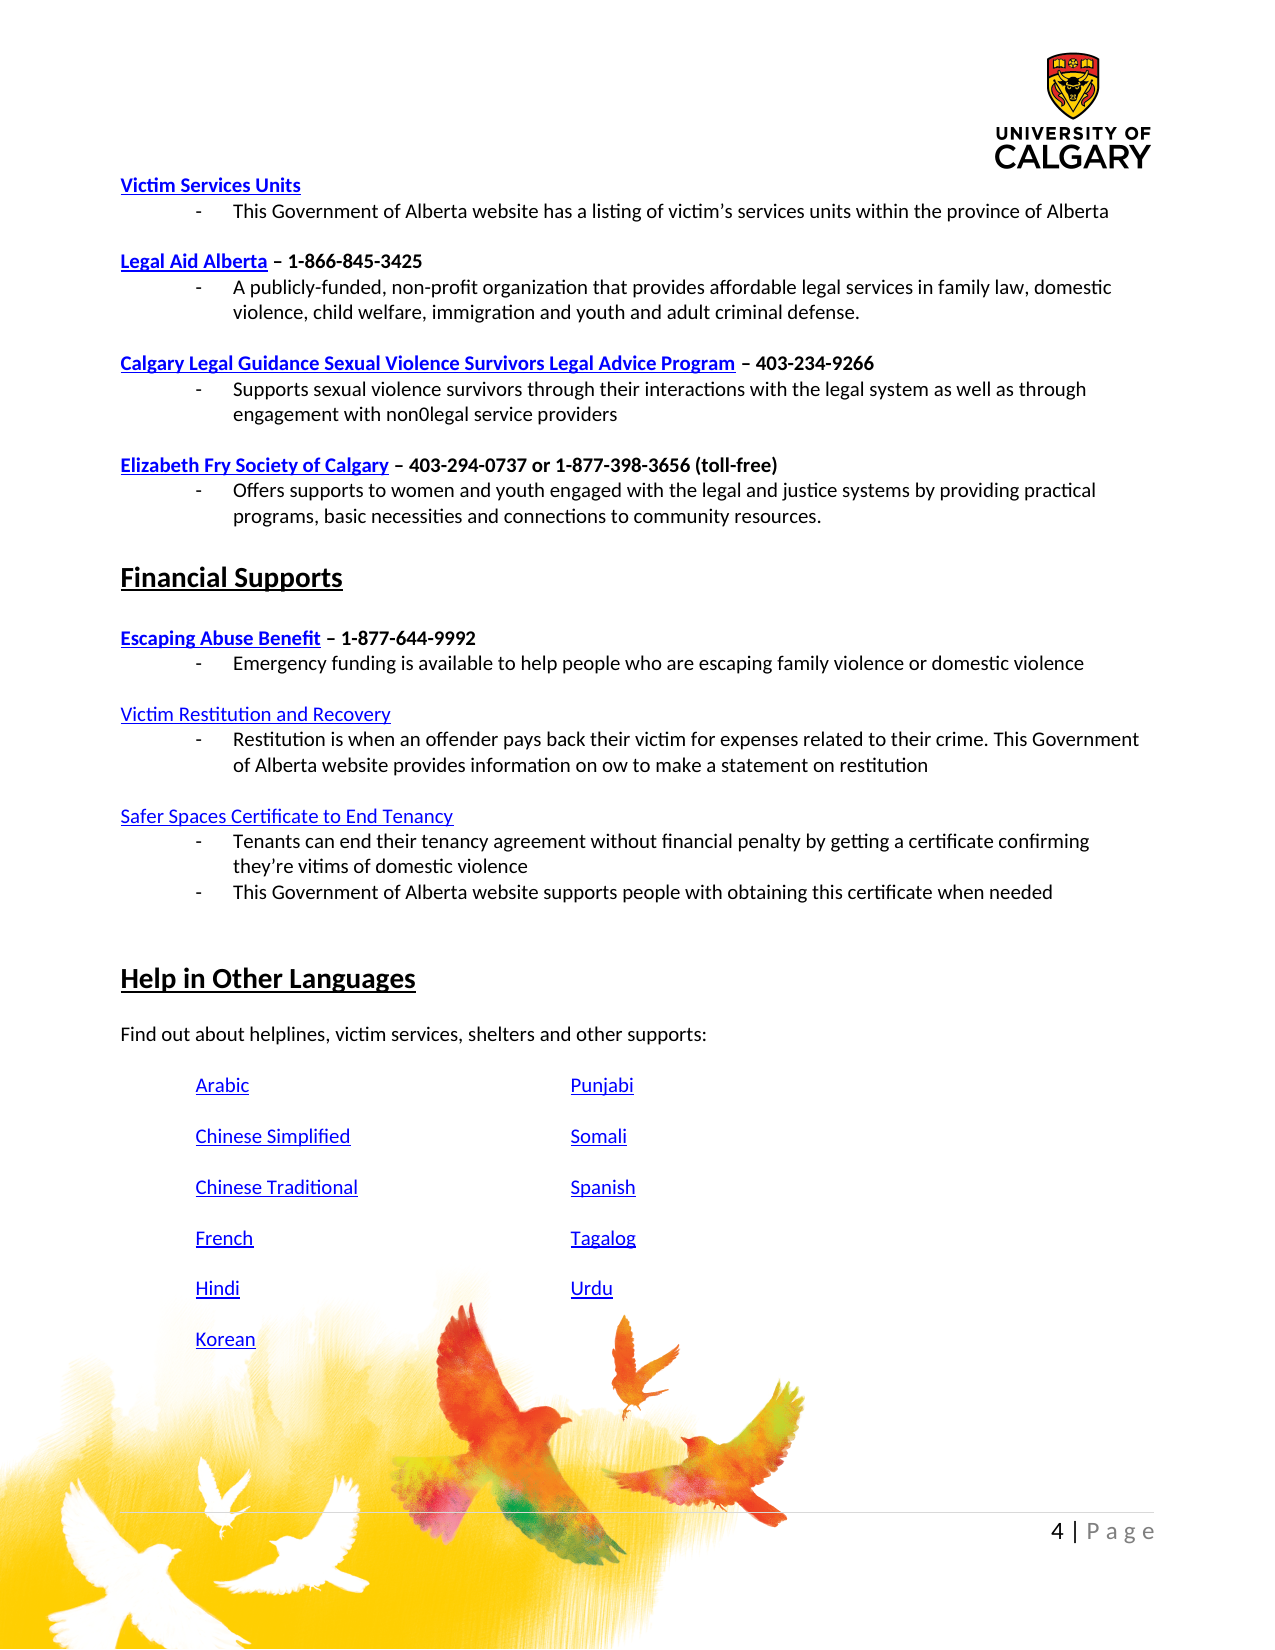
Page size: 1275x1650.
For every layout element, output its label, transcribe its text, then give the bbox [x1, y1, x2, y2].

list Tenants can end their tenancy agreement without financial penalty by getting a certificate confirming they’re vitims of domestic violence [195, 828, 1154, 879]
text Financial Supports [120, 559, 1154, 594]
text Korean [195, 1326, 1154, 1352]
list Restitution is when an offender pays back their victim for expenses related to their crime. This Government of Alberta website provides information on ow to make a statement on restitution [195, 727, 1154, 777]
text Victim Restitution and Recovery [120, 701, 1154, 727]
text Chinese Traditional Spanish [195, 1174, 1154, 1199]
text Escaping Abuse Benefit – 1-877-644-9992 [120, 625, 1154, 650]
text Hindi Urdu [195, 1276, 1154, 1301]
text Arabic Punjabi [195, 1072, 1154, 1098]
text Safer Spaces Certificate to End Tenancy [120, 803, 1154, 828]
text Elizabeth Fry Society of Calgary – 403-294-0737 or 1-877-398-3656 (toll-free) [120, 452, 1154, 477]
text Victim Services Units [120, 172, 1154, 198]
text Find out about helplines, victim services, shelters and other supports: [120, 1021, 1154, 1047]
list This Government of Alberta website supports people with obtaining this certificate when needed [195, 879, 1154, 904]
text Legal Aid Alberta – 1-866-845-3425 [120, 249, 1154, 274]
text Chinese Simplified Somali [195, 1123, 1154, 1148]
picture [0, 0, 1275, 1649]
list Emergency funding is available to help people who are escaping family violence or domestic violence [195, 650, 1154, 676]
text Help in Other Languages [120, 960, 1154, 996]
text Calgary Legal Guidance Sexual Violence Survivors Legal Advice Program – 403-234-9266 [120, 350, 1154, 376]
text French Tagalog [195, 1225, 1154, 1250]
list A publicly-funded, non-profit organization that provides affordable legal services in family law, domestic violence, child welfare, immigration and youth and adult criminal defense. [195, 274, 1154, 325]
list Supports sexual violence survivors through their interactions with the legal system as well as through engagement with non0legal service providers [195, 376, 1154, 427]
list Offers supports to women and youth engaged with the legal and justice systems by providing practical programs, basic necessities and connections to community resources. [195, 477, 1154, 528]
list This Government of Alberta website has a listing of victim’s services units within the province of Alberta [195, 198, 1154, 223]
